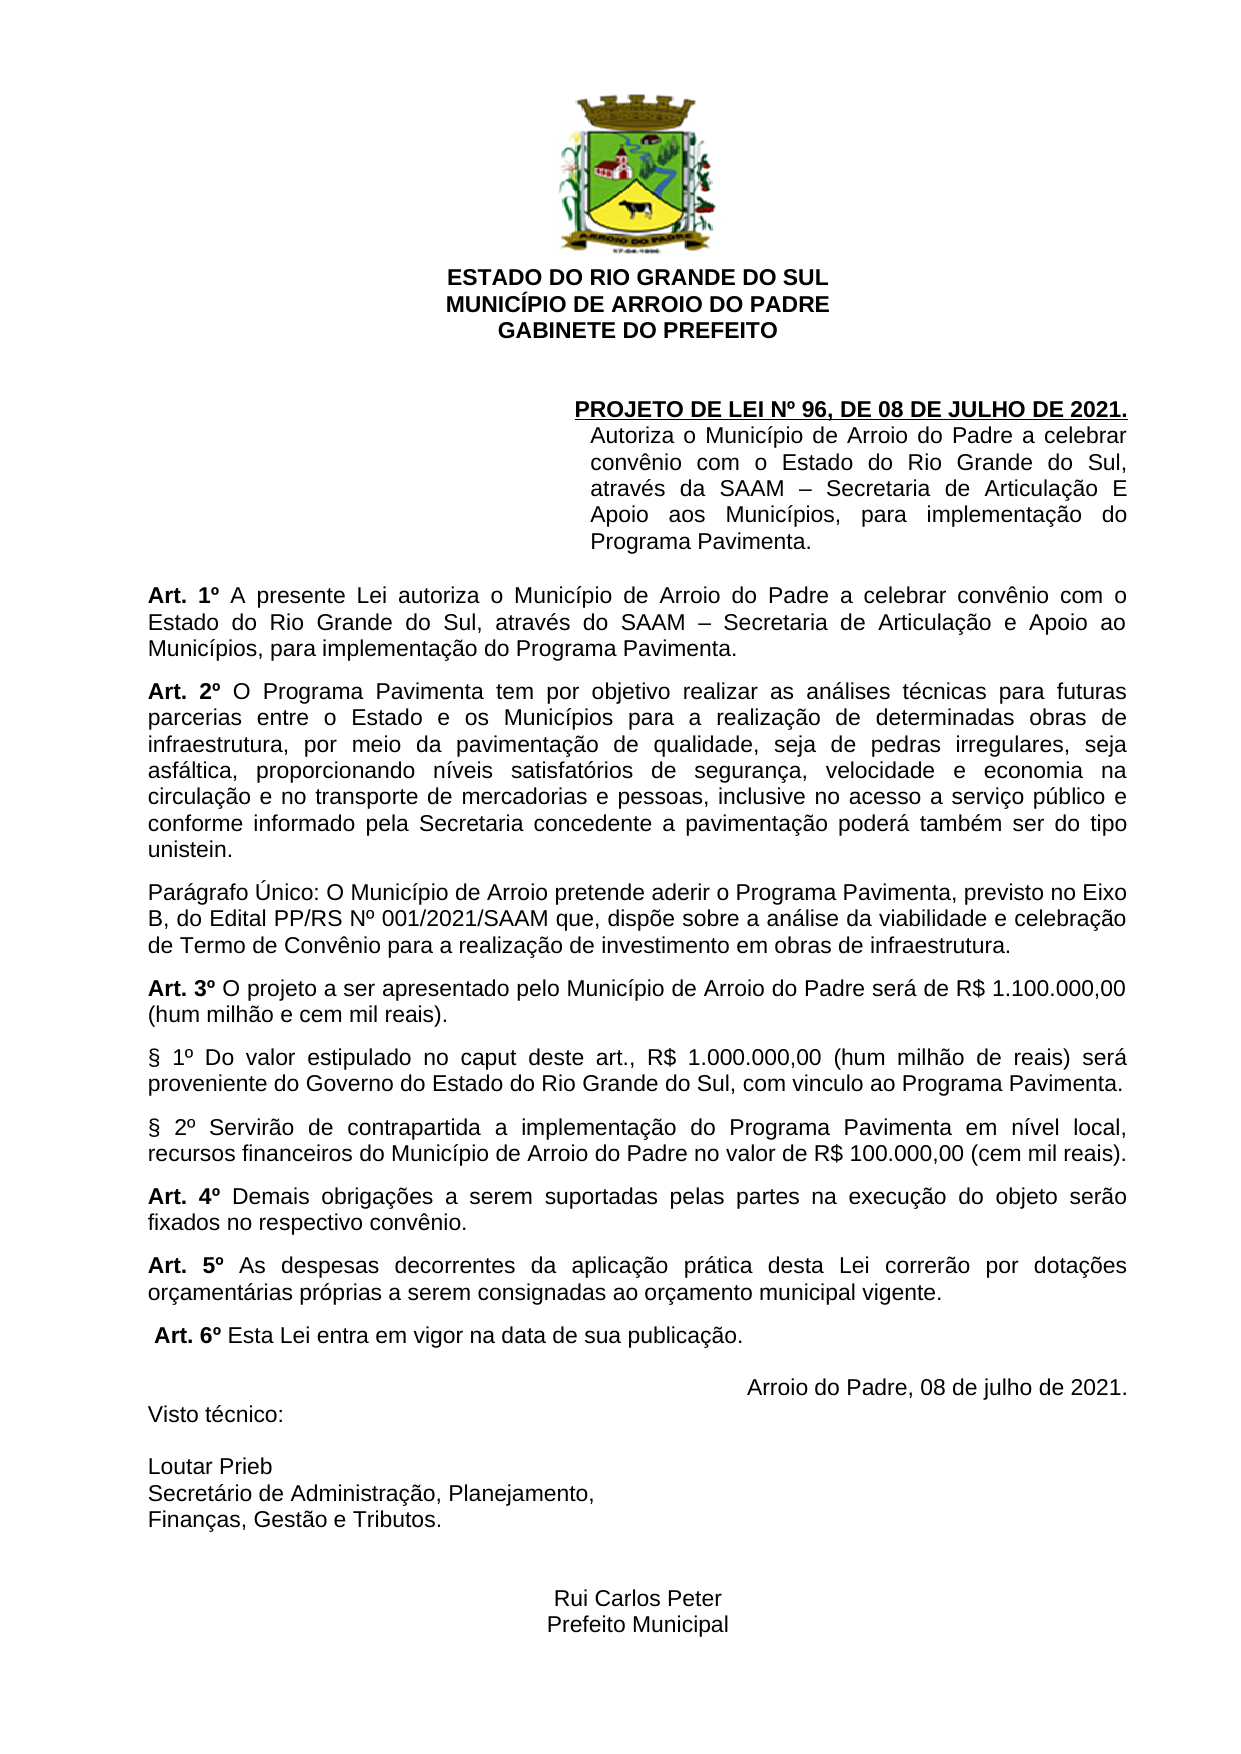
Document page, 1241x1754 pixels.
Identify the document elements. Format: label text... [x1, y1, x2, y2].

text ESTADO DO RIO GRANDE DO SUL [148, 264, 1128, 291]
text Art. 5º As despesas decorrentes da aplicação prática desta Lei correrão por dotações orçamentárias próprias a serem consignadas ao orçamento municipal vigente. [148, 1252, 1128, 1305]
text GABINETE DO PREFEITO [148, 317, 1128, 343]
text Parágrafo Único: O Município de Arroio pretende aderir o Programa Pavimenta, previsto no Eixo B, do Edital PP/RS Nº 001/2021/SAAM que, dispõe sobre a análise da viabilidade e celebração de Termo de Convênio para a realização de investimento em obras de infraestrutura. [148, 879, 1128, 958]
text Arroio do Padre, 08 de julho de 2021. [148, 1374, 1128, 1401]
picture [551, 79, 725, 257]
text Secretário de Administração, Planejamento, [148, 1480, 1128, 1506]
text Loutar Prieb [148, 1453, 1128, 1480]
text Rui Carlos Peter [148, 1585, 1128, 1611]
text Finanças, Gestão e Tributos. [148, 1506, 1128, 1532]
text Art. 1º A presente Lei autoriza o Município de Arroio do Padre a celebrar convênio com o Estado do Rio Grande do Sul, através do SAAM – Secretaria de Articulação e Apoio ao Municípios, para implementação do Programa Pavimenta. [148, 582, 1128, 661]
text MUNICÍPIO DE ARROIO DO PADRE [148, 291, 1128, 317]
text Autoriza o Município de Arroio do Padre a celebrar convênio com o Estado do Rio Grande do Sul, através da SAAM – Secretaria de Articulação E Apoio aos Municípios, para implementação do Programa Pavimenta. [590, 422, 1128, 554]
text PROJETO DE LEI Nº 96, DE 08 DE JULHO DE 2021. [148, 396, 1128, 422]
text Prefeito Municipal [148, 1611, 1128, 1638]
text Art. 2º O Programa Pavimenta tem por objetivo realizar as análises técnicas para futuras parcerias entre o Estado e os Municípios para a realização de determinadas obras de infraestrutura, por meio da pavimentação de qualidade, seja de pedras irregulares, seja asfáltica, proporcionando níveis satisfatórios de segurança, velocidade e economia na circulação e no transporte de mercadorias e pessoas, inclusive no acesso a serviço público e conforme informado pela Secretaria concedente a pavimentação poderá também ser do tipo unistein. [148, 678, 1128, 862]
text § 2º Servirão de contrapartida a implementação do Programa Pavimenta em nível local, recursos financeiros do Município de Arroio do Padre no valor de R$ 100.000,00 (cem mil reais). [148, 1113, 1128, 1166]
text Art. 4º Demais obrigações a serem suportadas pelas partes na execução do objeto serão fixados no respectivo convênio. [148, 1183, 1128, 1236]
text Visto técnico: [148, 1401, 1128, 1427]
text Art. 6º Esta Lei entra em vigor na data de sua publicação. [148, 1322, 1128, 1348]
text § 1º Do valor estipulado no caput deste art., R$ 1.000.000,00 (hum milhão de reais) será proveniente do Governo do Estado do Rio Grande do Sul, com vinculo ao Programa Pavimenta. [148, 1044, 1128, 1097]
text Art. 3º O projeto a ser apresentado pelo Município de Arroio do Padre será de R$ 1.100.000,00 (hum milhão e cem mil reais). [148, 975, 1128, 1027]
